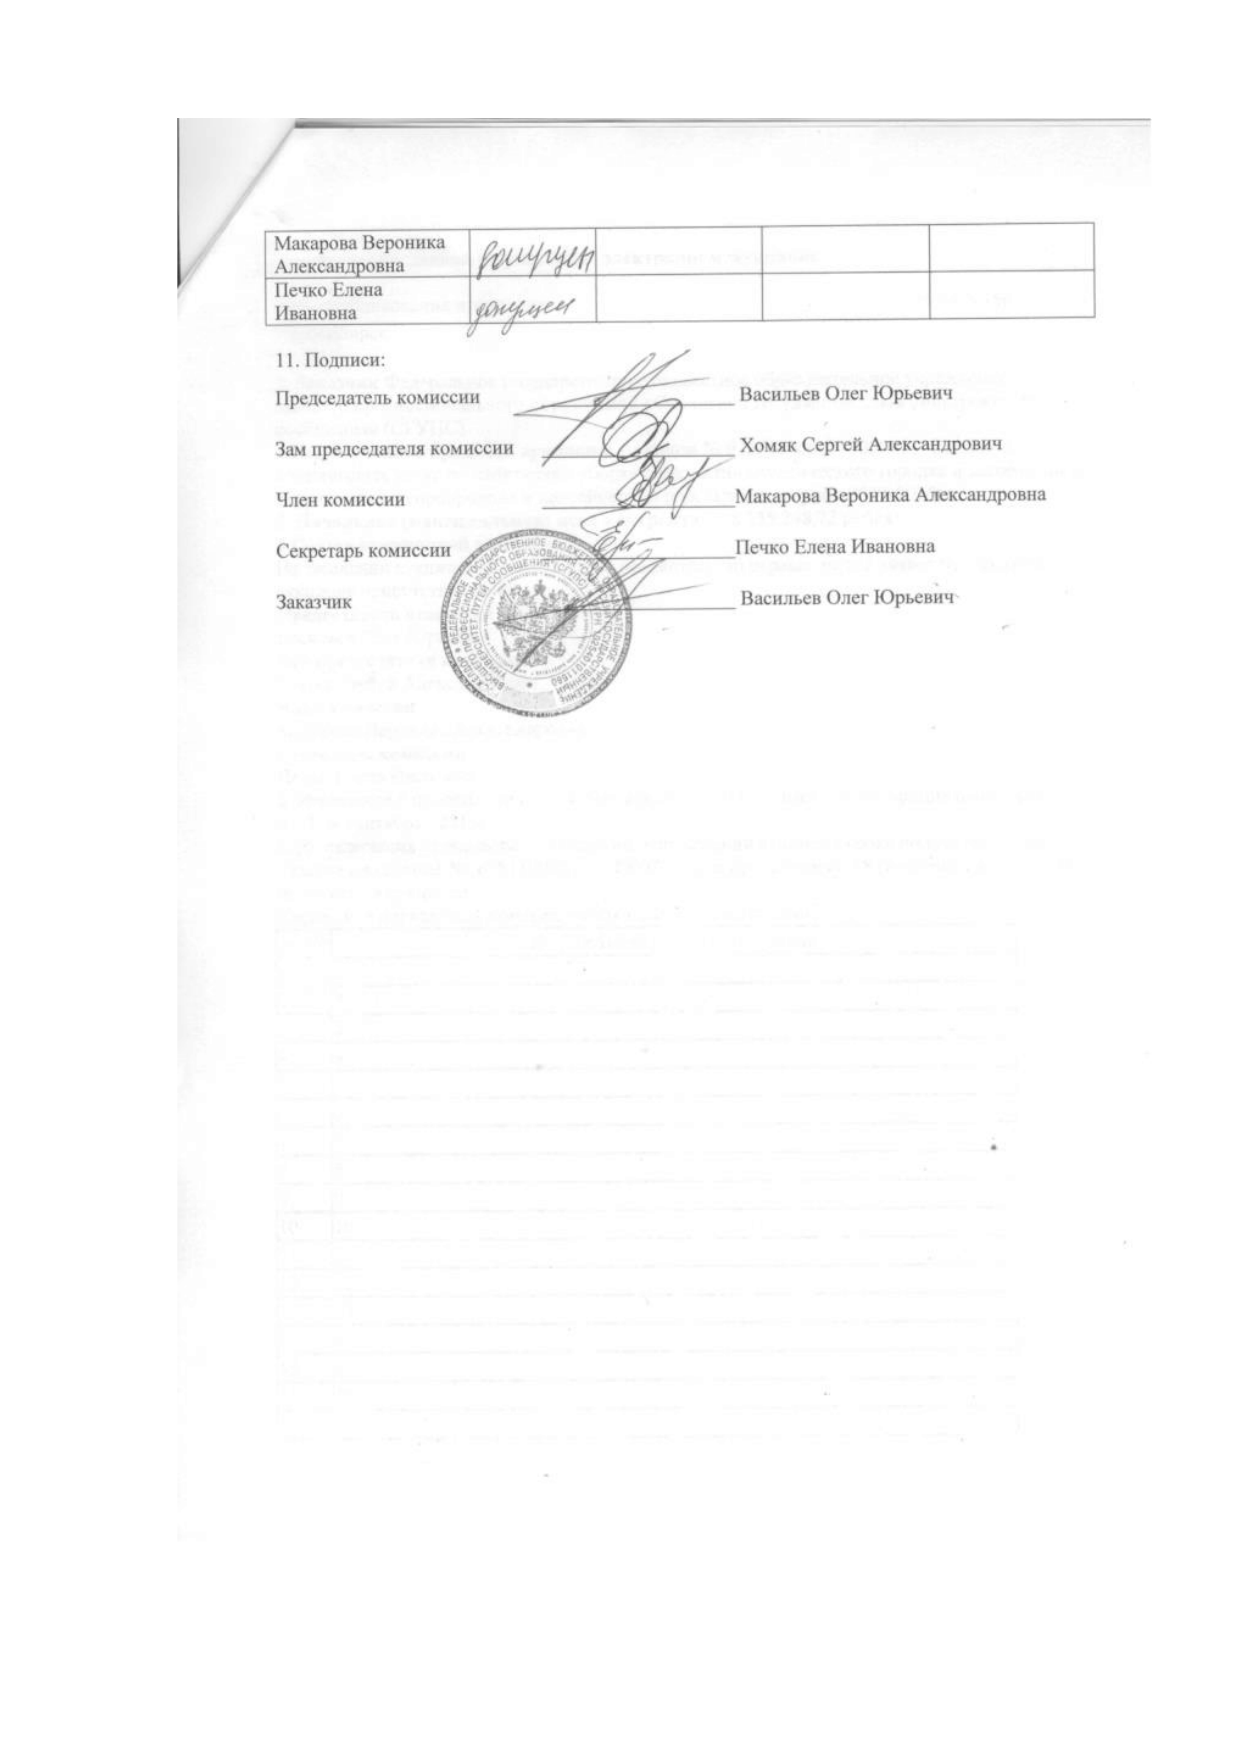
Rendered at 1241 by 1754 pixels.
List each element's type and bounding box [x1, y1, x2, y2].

picture [177, 118, 1152, 1544]
